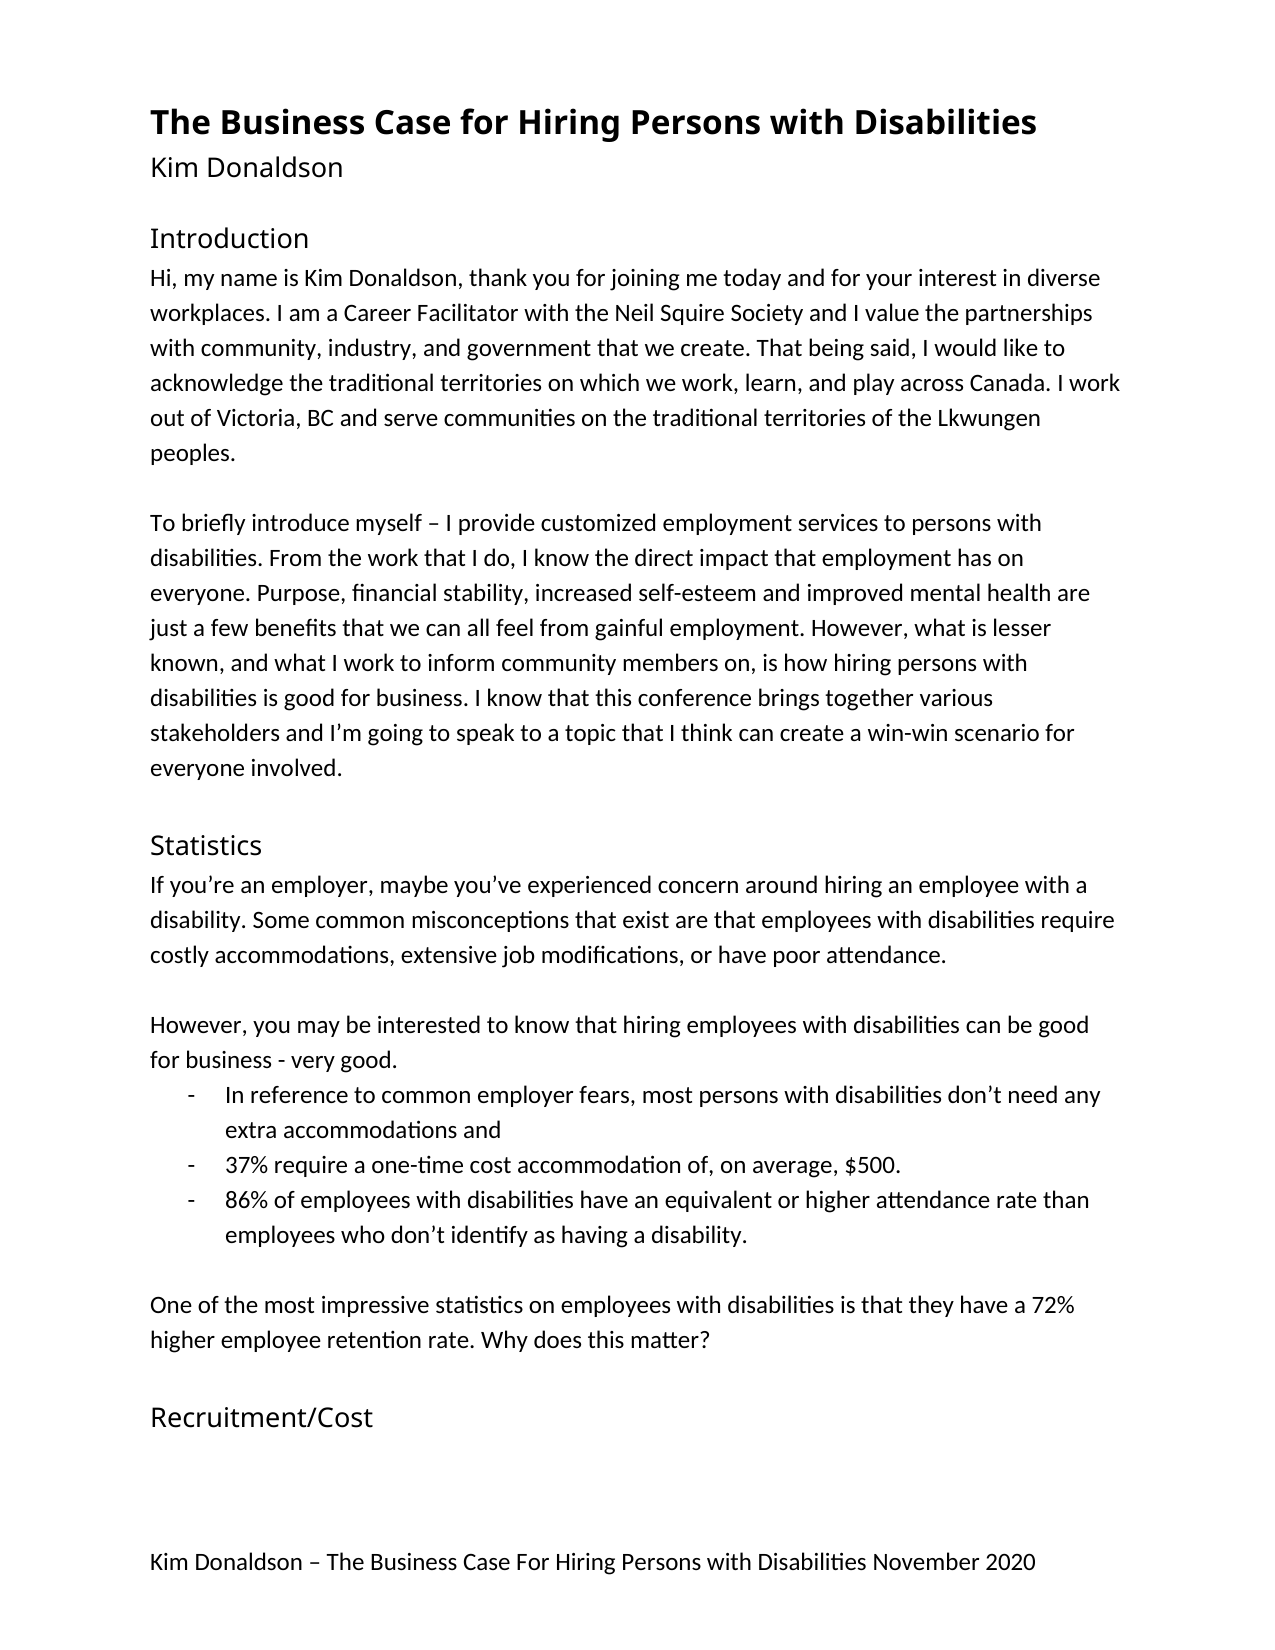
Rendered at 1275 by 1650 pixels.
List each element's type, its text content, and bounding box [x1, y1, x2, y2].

text Hi, my name is Kim Donaldson, thank you for joining me today and for your interest in diverse workplaces. I am a Career Facilitator with the Neil Squire Society and I value the partnerships with community, industry, and government that we create. That being said, I would like to acknowledge the traditional territories on which we work, learn, and play across Canada. I work out of Victoria, BC and serve communities on the traditional territories of the Lkwungen peoples. [150, 262, 1125, 468]
subtitle Recruitment/Cost [150, 1398, 1125, 1435]
text However, you may be interested to know that hiring employees with disabilities can be good for business - very good. [150, 1009, 1125, 1074]
text To briefly introduce myself – I provide customized employment services to persons with disabilities. From the work that I do, I know the direct impact that employment has on everyone. Purpose, financial stability, increased self-esteem and improved mental health are just a few benefits that we can all feel from gainful employment. However, what is lesser known, and what I work to inform community members on, is how hiring persons with disabilities is good for business. I know that this conference brings together various stakeholders and I’m going to speak to a topic that I think can create a win-win scenario for everyone involved. [150, 507, 1125, 783]
subtitle Introduction [150, 220, 1125, 257]
text One of the most impressive statistics on employees with disabilities is that they have a 72% higher employee retention rate. Why does this matter? [150, 1289, 1125, 1354]
list In reference to common employer fears, most persons with disabilities don’t need any extra accommodations and [187, 1079, 1125, 1144]
subtitle Statistics [150, 826, 1125, 863]
text If you’re an employer, maybe you’ve experienced concern around hiring an employee with a disability. Some common misconceptions that exist are that employees with disabilities require costly accommodations, extensive job modifications, or have poor attendance. [150, 869, 1125, 969]
list 37% require a one-time cost accommodation of, on average, $500. [187, 1149, 1125, 1179]
list 86% of employees with disabilities have an equivalent or higher attendance rate than employees who don’t identify as having a disability. [187, 1184, 1125, 1249]
